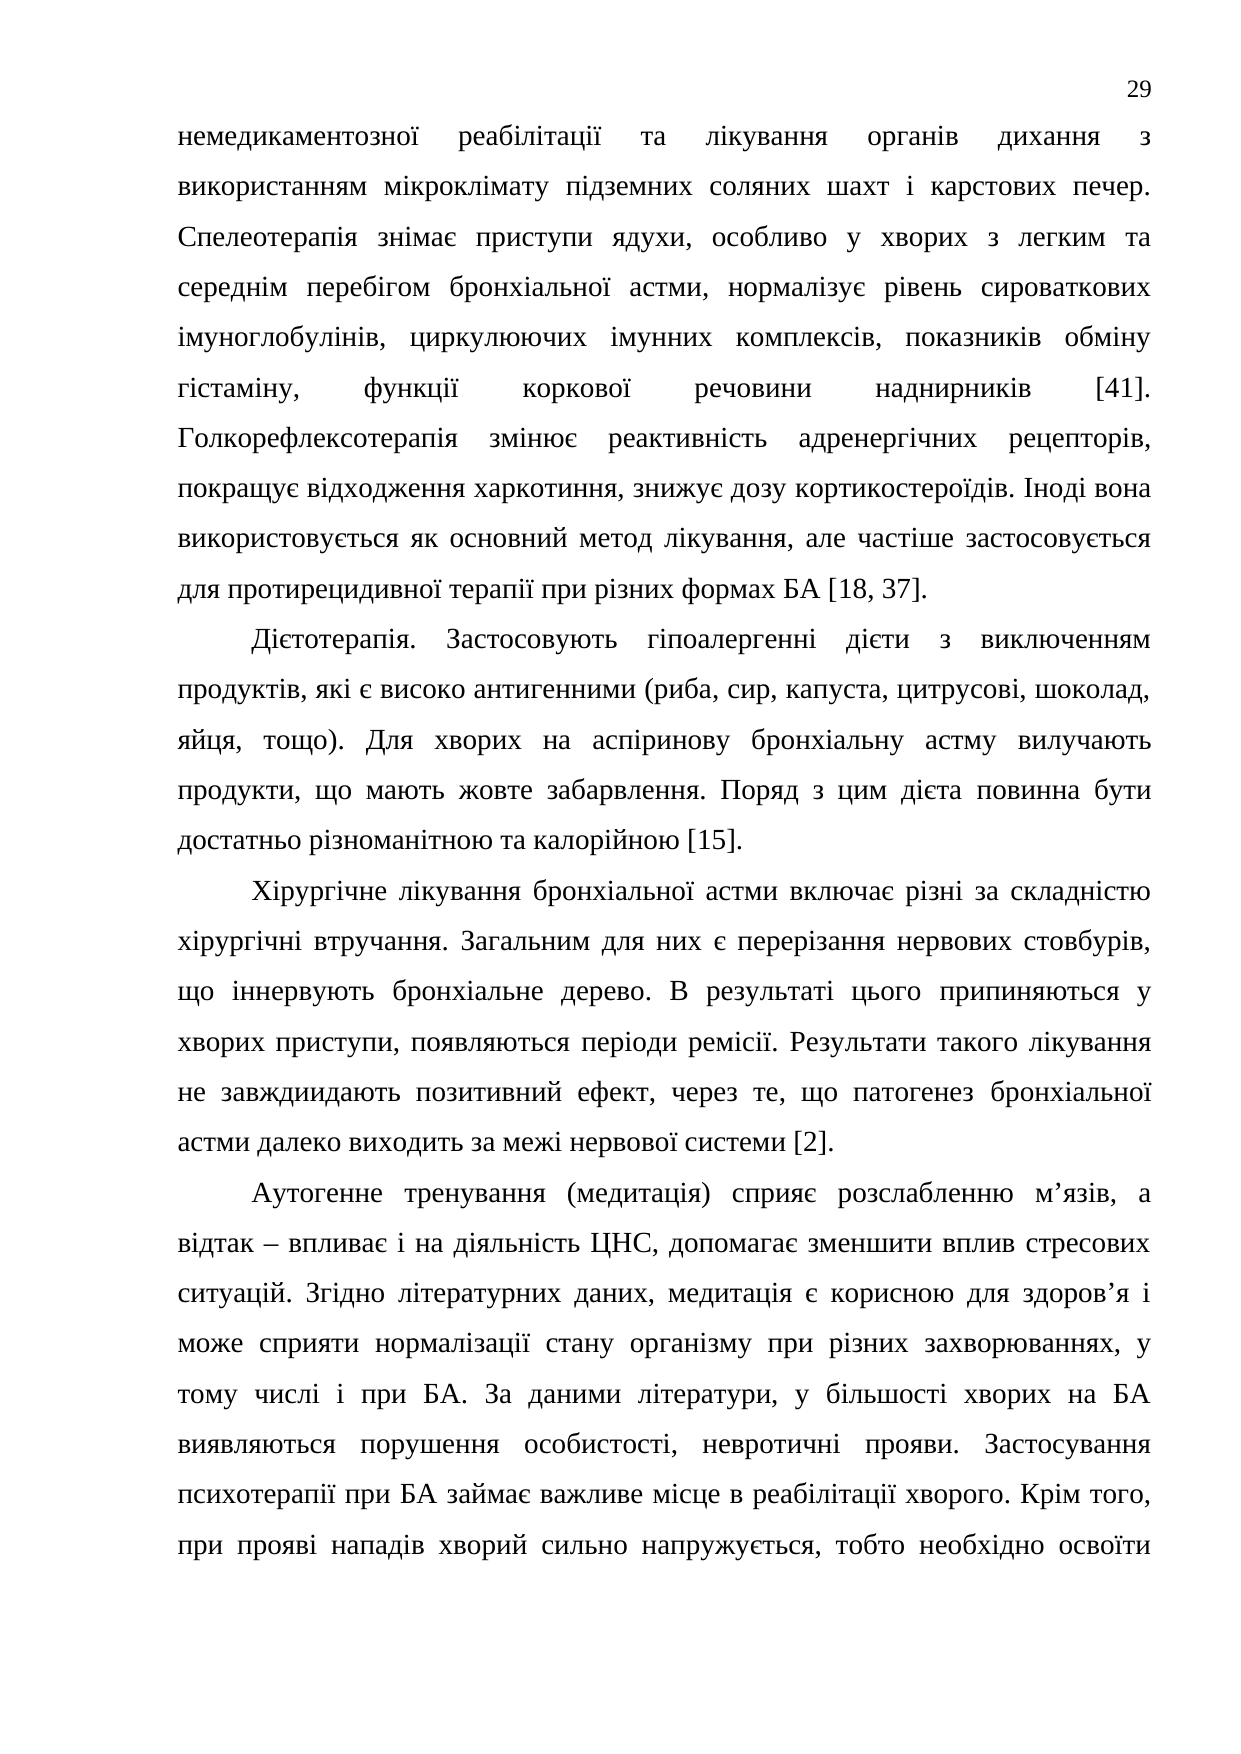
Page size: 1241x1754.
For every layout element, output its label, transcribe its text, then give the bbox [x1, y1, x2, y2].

text Хірургічне лікування бронхіальної астми включає різні за складністю хірургічні втручання. Загальним для них є перерізання нервових стовбурів, що іннервують бронхіальне дерево. В результаті цього припиняються у хворих приступи, появляються періоди ремісії. Результати такого лікування не завждиидають позитивний ефект, через те, що патогенез бронхіальної астми далеко виходить за межі нервової системи [2]. [177, 873, 1152, 1158]
text Дієтотерапія. Застосовують гіпоалергенні дієти з виключенням продуктів, які є високо антигенними (риба, сир, капуста, цитрусові, шоколад, яйця, тощо). Для хворих на аспіринову бронхіальну астму вилучають продукти, що мають жовте забарвлення. Поряд з цим дієта повинна бути достатньо різноманітною та калорійною [15]. [177, 621, 1152, 856]
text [177, 1175, 1152, 1560]
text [177, 118, 1152, 604]
